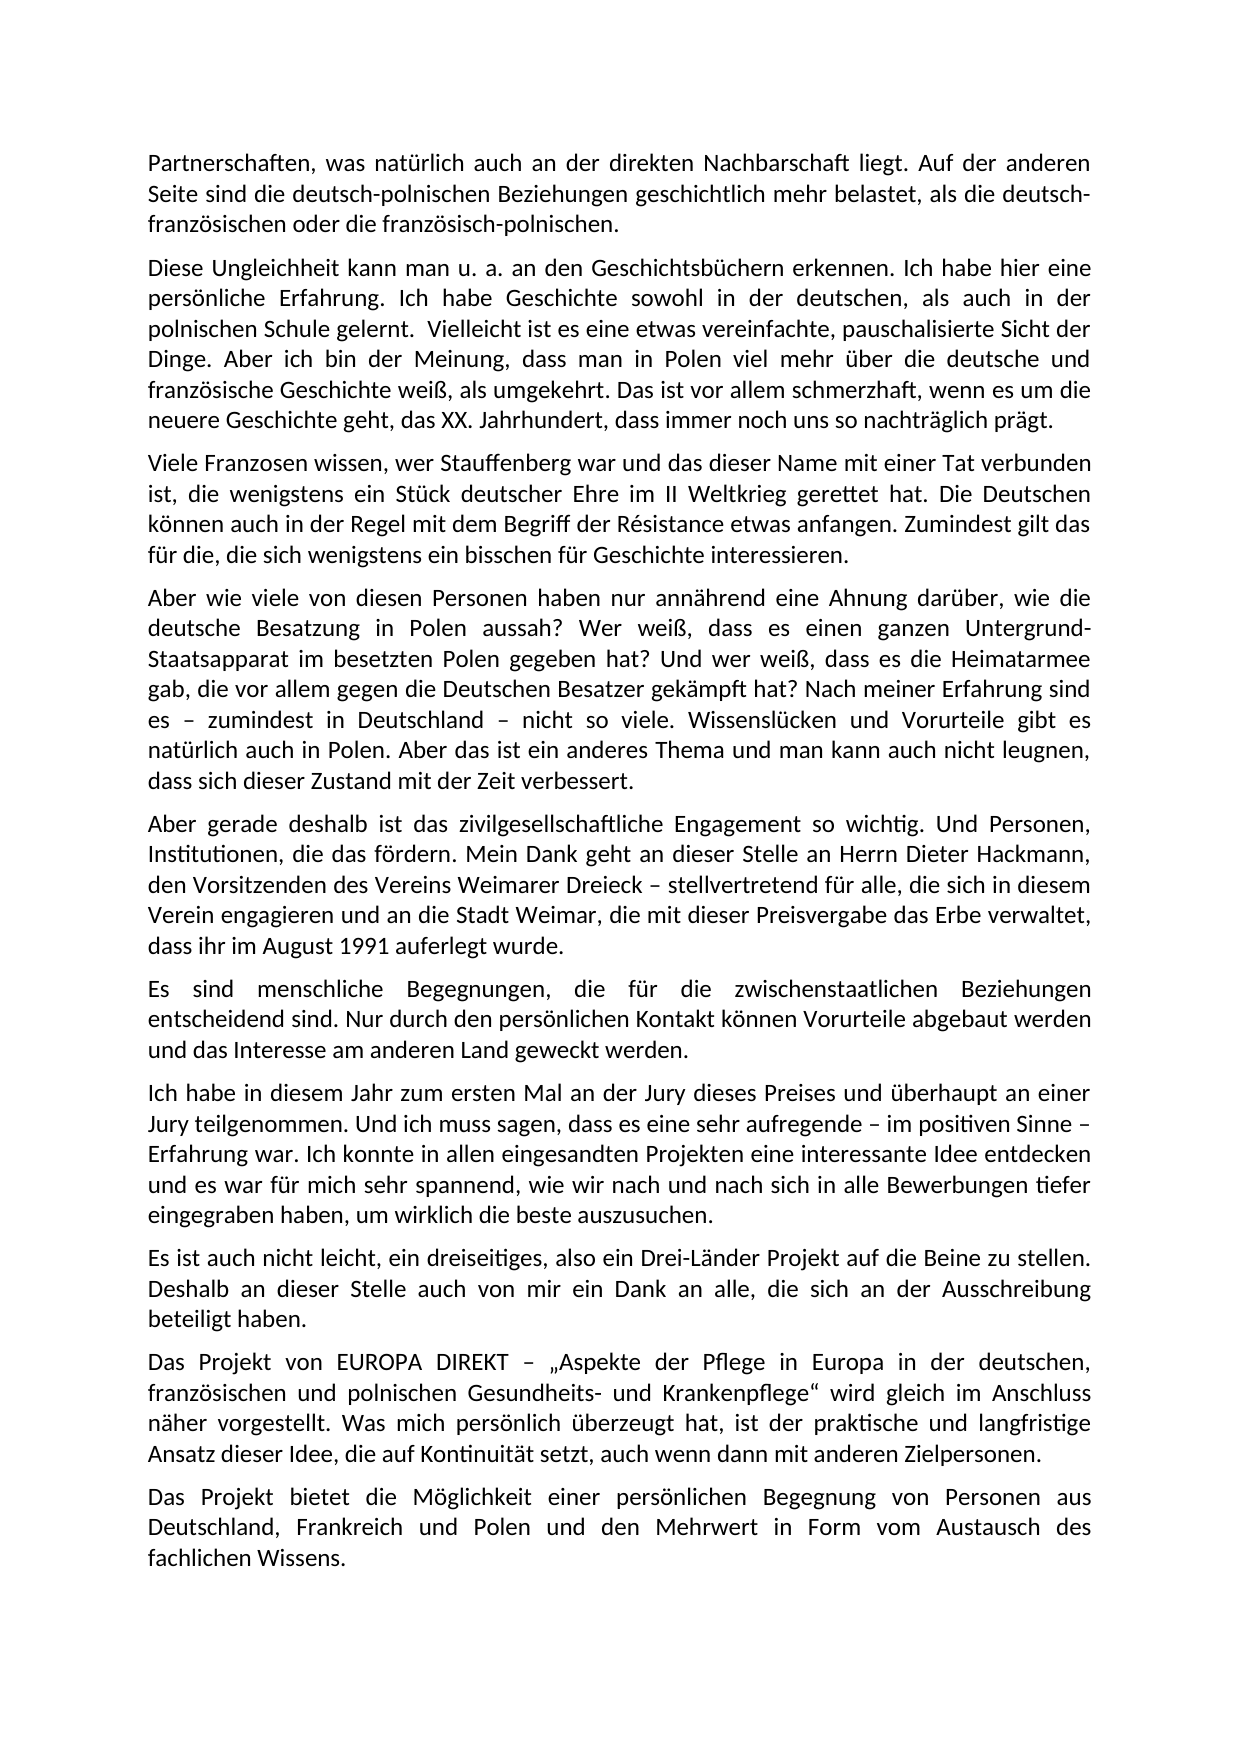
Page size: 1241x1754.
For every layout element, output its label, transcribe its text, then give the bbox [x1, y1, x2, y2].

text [148, 148, 1093, 239]
text Es sind menschliche Begegnungen, die für die zwischenstaatlichen Beziehungen entscheidend sind. Nur durch den persönlichen Kontakt können Vorurteile abgebaut werden und das Interesse am anderen Land geweckt werden. [148, 973, 1093, 1065]
text Diese Ungleichheit kann man u. a. an den Geschichtsbüchern erkennen. Ich habe hier eine persönliche Erfahrung. Ich habe Geschichte sowohl in der deutschen, als auch in der polnischen Schule gelernt. Vielleicht ist es eine etwas vereinfachte, pauschalisierte Sicht der Dinge. Aber ich bin der Meinung, dass man in Polen viel mehr über die deutsche und französische Geschichte weiß, als umgekehrt. Das ist vor allem schmerzhaft, wenn es um die neuere Geschichte geht, das XX. Jahrhundert, dass immer noch uns so nachträglich prägt. [148, 252, 1093, 435]
text Ich habe in diesem Jahr zum ersten Mal an der Jury dieses Preises und überhaupt an einer Jury teilgenommen. Und ich muss sagen, dass es eine sehr aufregende – im positiven Sinne – Erfahrung war. Ich konnte in allen eingesandten Projekten eine interessante Idee entdecken und es war für mich sehr spannend, wie wir nach und nach sich in alle Bewerbungen tiefer eingegraben haben, um wirklich die beste auszusuchen. [148, 1077, 1093, 1230]
text Viele Franzosen wissen, wer Stauffenberg war und das dieser Name mit einer Tat verbunden ist, die wenigstens ein Stück deutscher Ehre im II Weltkrieg gerettet hat. Die Deutschen können auch in der Regel mit dem Begriff der Résistance etwas anfangen. Zumindest gilt das für die, die sich wenigstens ein bisschen für Geschichte interessieren. [148, 447, 1093, 569]
text Es ist auch nicht leicht, ein dreiseitiges, also ein Drei-Länder Projekt auf die Beine zu stellen. Deshalb an dieser Stelle auch von mir ein Dank an alle, die sich an der Ausschreibung beteiligt haben. [148, 1242, 1093, 1334]
text Aber gerade deshalb ist das zivilgesellschaftliche Engagement so wichtig. Und Personen, Institutionen, die das fördern. Mein Dank geht an dieser Stelle an Herrn Dieter Hackmann, den Vorsitzenden des Vereins Weimarer Dreieck – stellvertretend für alle, die sich in diesem Verein engagieren und an die Stadt Weimar, die mit dieser Preisvergabe das Erbe verwaltet, dass ihr im August 1991 auferlegt wurde. [148, 808, 1093, 961]
text Das Projekt von EUROPA DIREKT – „Aspekte der Pflege in Europa in der deutschen, französischen und polnischen Gesundheits- und Krankenpflege“ wird gleich im Anschluss näher vorgestellt. Was mich persönlich überzeugt hat, ist der praktische und langfristige Ansatz dieser Idee, die auf Kontinuität setzt, auch wenn dann mit anderen Zielpersonen. [148, 1346, 1093, 1468]
text Aber wie viele von diesen Personen haben nur annährend eine Ahnung darüber, wie die deutsche Besatzung in Polen aussah? Wer weiß, dass es einen ganzen Untergrund-Staatsapparat im besetzten Polen gegeben hat? Und wer weiß, dass es die Heimatarmee gab, die vor allem gegen die Deutschen Besatzer gekämpft hat? Nach meiner Erfahrung sind es – zumindest in Deutschland – nicht so viele. Wissenslücken und Vorurteile gibt es natürlich auch in Polen. Aber das ist ein anderes Thema und man kann auch nicht leugnen, dass sich dieser Zustand mit der Zeit verbessert. [148, 582, 1093, 796]
text Das Projekt bietet die Möglichkeit einer persönlichen Begegnung von Personen aus Deutschland, Frankreich und Polen und den Mehrwert in Form vom Austausch des fachlichen Wissens. [148, 1481, 1093, 1572]
